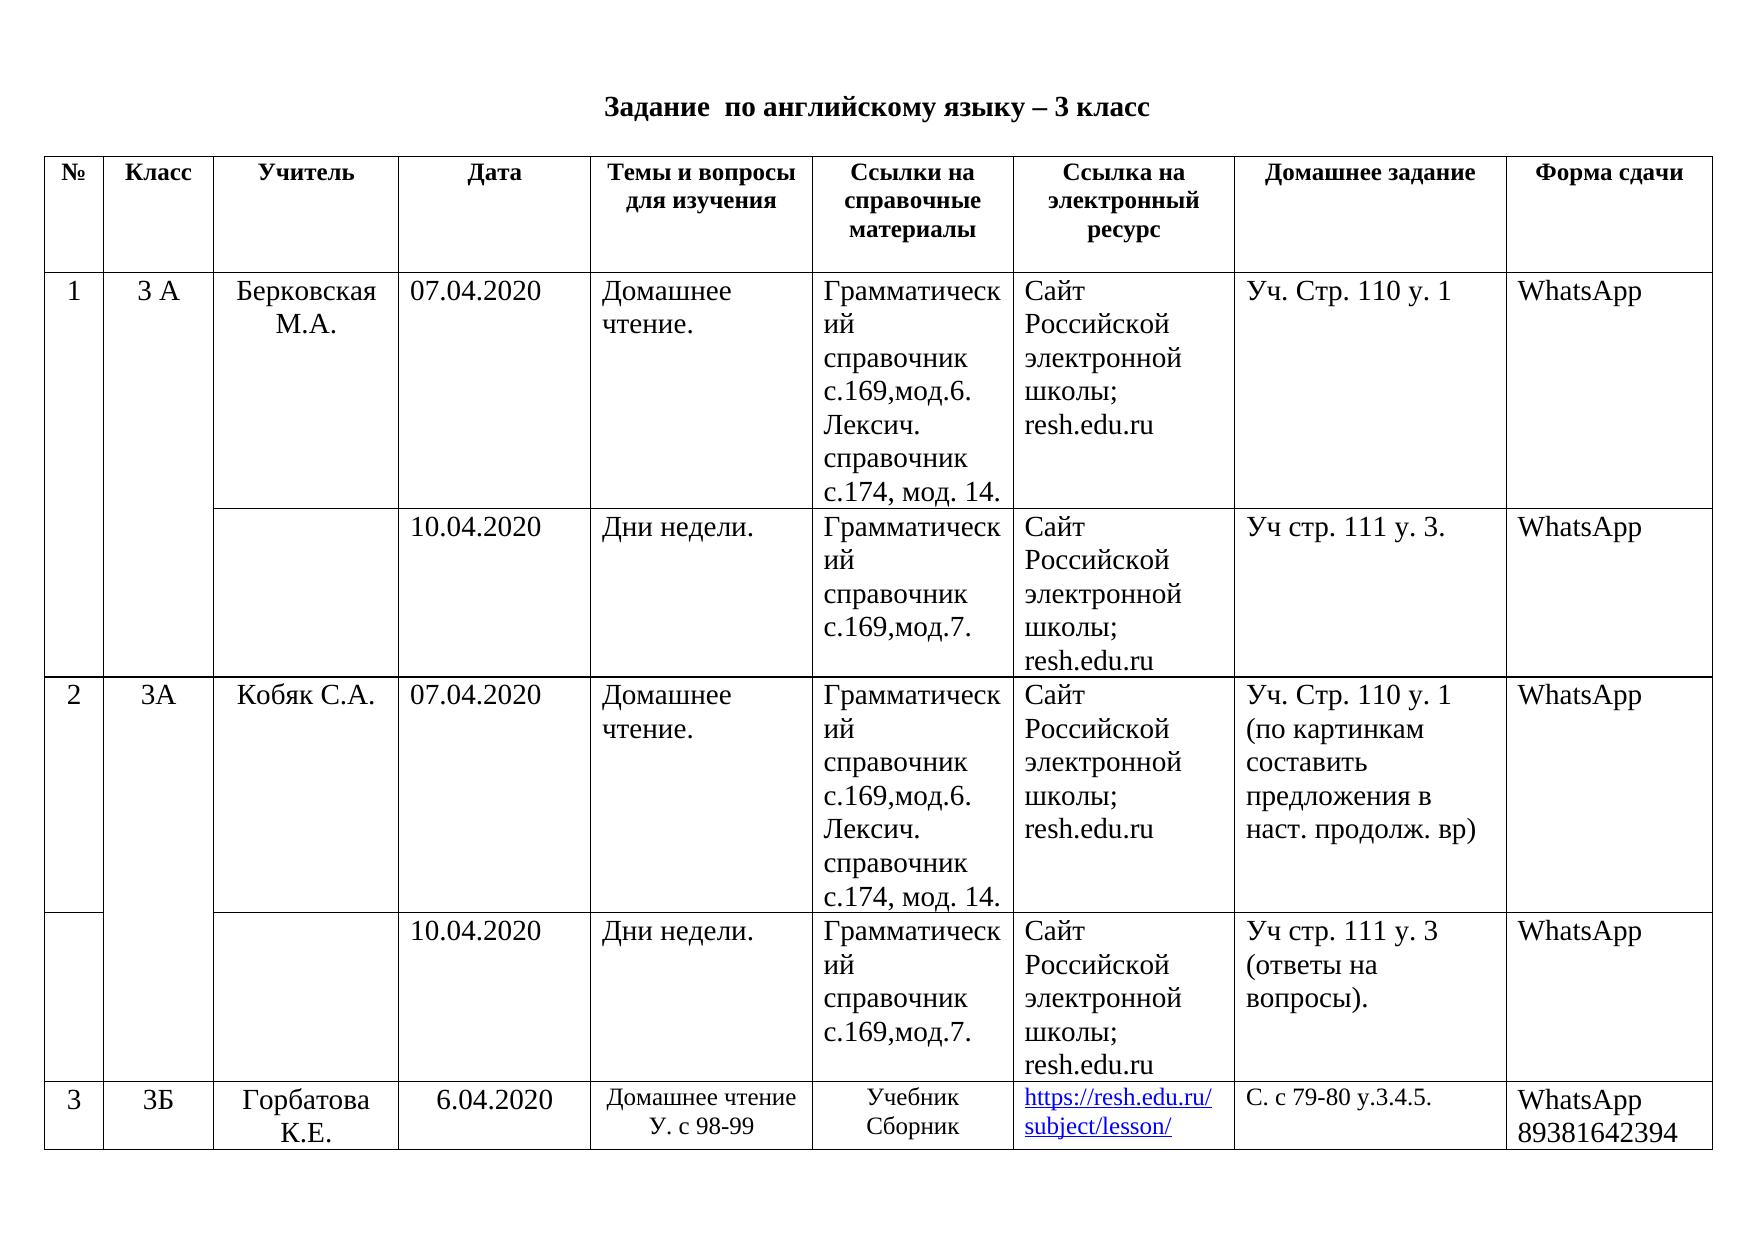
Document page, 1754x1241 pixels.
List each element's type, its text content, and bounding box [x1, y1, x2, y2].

table_cell Учебник Сборник [813, 1082, 1013, 1149]
table_cell 07.04.2020 [399, 273, 590, 508]
text Задание по английскому языку – 3 класс [118, 89, 1636, 122]
table_cell 6.04.2020 [399, 1082, 590, 1149]
table_header Ссылки на справочные материалы [813, 157, 1013, 272]
table_cell Горбатова К.Е. [214, 1082, 398, 1149]
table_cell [1507, 1082, 1712, 1149]
table_cell WhatsApp [1507, 509, 1712, 676]
table_cell Сайт Российской электронной школы; resh.edu.ru [1014, 678, 1234, 912]
table_cell Кобяк С.А. [214, 678, 398, 912]
table_cell 1 [45, 273, 103, 676]
table_cell Уч. Стр. 110 у. 1 [1235, 273, 1506, 508]
table_cell 3 А [104, 273, 213, 676]
table_cell Сайт Российской электронной школы; resh.edu.ru [1014, 273, 1234, 508]
table_header Класс [104, 157, 213, 272]
table_header Домашнее задание [1235, 157, 1506, 272]
table_header Форма сдачи [1507, 157, 1712, 272]
table_header Ссылка на электронный ресурс [1014, 157, 1234, 272]
table_cell [214, 913, 398, 1081]
table_cell 10.04.2020 [399, 509, 590, 676]
table_cell WhatsApp [1507, 273, 1712, 508]
table_cell WhatsApp [1507, 678, 1712, 912]
table_cell 3А [104, 678, 213, 1081]
table_cell WhatsApp [1507, 913, 1712, 1081]
table_cell Грамматический справочник с.169,мод.6. Лексич. справочник с.174, мод. 14. [813, 678, 1013, 912]
table_cell Домашнее чтение. [591, 273, 812, 508]
table_cell Грамматический справочник с.169,мод.7. [813, 509, 1013, 676]
table_cell С. с 79-80 у.3.4.5. [1235, 1082, 1506, 1149]
table_header Дата [399, 157, 590, 272]
table_cell Грамматический справочник с.169,мод.6. Лексич. справочник с.174, мод. 14. [813, 273, 1013, 508]
table_cell Сайт Российской электронной школы; resh.edu.ru [1014, 509, 1234, 676]
table_cell Уч. Стр. 110 у. 1 (по картинкам составить предложения в наст. продолж. вр) [1235, 678, 1506, 912]
table_cell Берковская М.А. [214, 273, 398, 508]
table_cell 07.04.2020 [399, 678, 590, 912]
table_cell [214, 509, 398, 676]
table_cell Уч стр. 111 у. 3 (ответы на вопросы). [1235, 913, 1506, 1081]
table_cell Сайт Российской электронной школы; resh.edu.ru [1014, 913, 1234, 1081]
table_cell 10.04.2020 [399, 913, 590, 1081]
table_header Темы и вопросы для изучения [591, 157, 812, 272]
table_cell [1014, 1082, 1234, 1149]
table_header Учитель [214, 157, 398, 272]
table_cell 3Б [104, 1082, 213, 1149]
table_cell Дни недели. [591, 913, 812, 1081]
table_cell Домашнее чтение. [591, 678, 812, 912]
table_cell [591, 1082, 812, 1149]
table_cell Грамматический справочник с.169,мод.7. [813, 913, 1013, 1081]
table_cell 3 [45, 1082, 103, 1149]
table_header № [45, 157, 103, 272]
table_cell Дни недели. [591, 509, 812, 676]
table_cell [45, 913, 103, 1081]
table_cell Уч стр. 111 у. 3. [1235, 509, 1506, 676]
table_cell 2 [45, 678, 103, 912]
